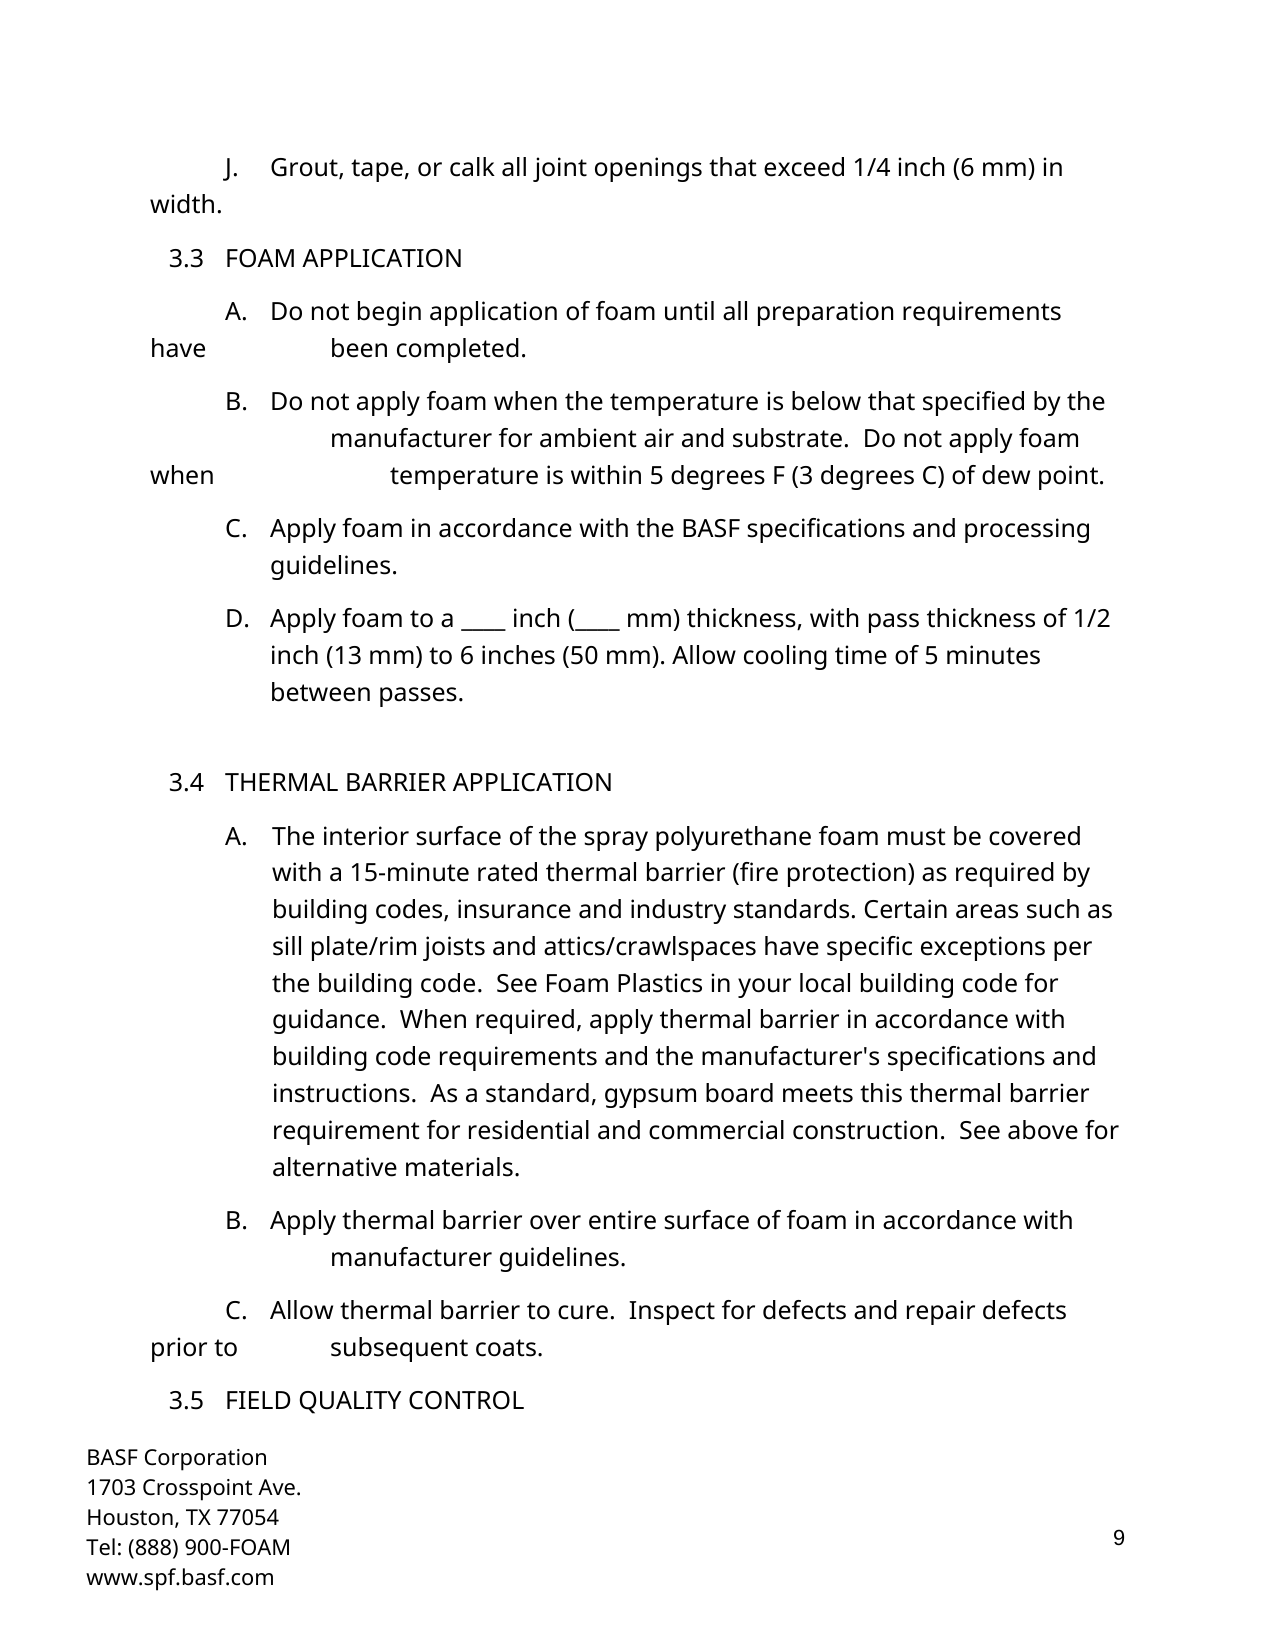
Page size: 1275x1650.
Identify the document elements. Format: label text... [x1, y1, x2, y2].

text 3.5 FIELD QUALITY CONTROL [169, 1383, 1125, 1417]
text B. Do not apply foam when the temperature is below that specified by the manufacturer for ambient air and substrate. Do not apply foam when temperature is within 5 degrees F (3 degrees C) of dew point. [150, 384, 1125, 491]
text D. Apply foam to a ____ inch (____ mm) thickness, with pass thickness of 1/2 inch (13 mm) to 6 inches (50 mm). Allow cooling time of 5 minutes between passes. [150, 601, 1125, 709]
text 3.4 THERMAL BARRIER APPLICATION [169, 765, 1125, 799]
text A. Do not begin application of foam until all preparation requirements have been completed. [150, 294, 1125, 364]
text C. Apply foam in accordance with the BASF specifications and processing guidelines. [150, 511, 1125, 582]
text B. Apply thermal barrier over entire surface of foam in accordance with manufacturer guidelines. [150, 1203, 1125, 1273]
text 3.3 FOAM APPLICATION [169, 240, 1125, 274]
text A. The interior surface of the spray polyurethane foam must be covered with a 15-minute rated thermal barrier (fire protection) as required by building codes, insurance and industry standards. Certain areas such as sill plate/rim joists and attics/crawlspaces have specific exceptions per the building code. See Foam Plastics in your local building code for guidance. When required, apply thermal barrier in accordance with building code requirements and the manufacturer's specifications and instructions. As a standard, gypsum board meets this thermal barrier requirement for residential and commercial construction. See above for alternative materials. [225, 818, 1125, 1183]
text J. Grout, tape, or calk all joint openings that exceed 1/4 inch (6 mm) in width. [150, 150, 1125, 221]
text C. Allow thermal barrier to cure. Inspect for defects and repair defects prior to subsequent coats. [150, 1293, 1125, 1364]
